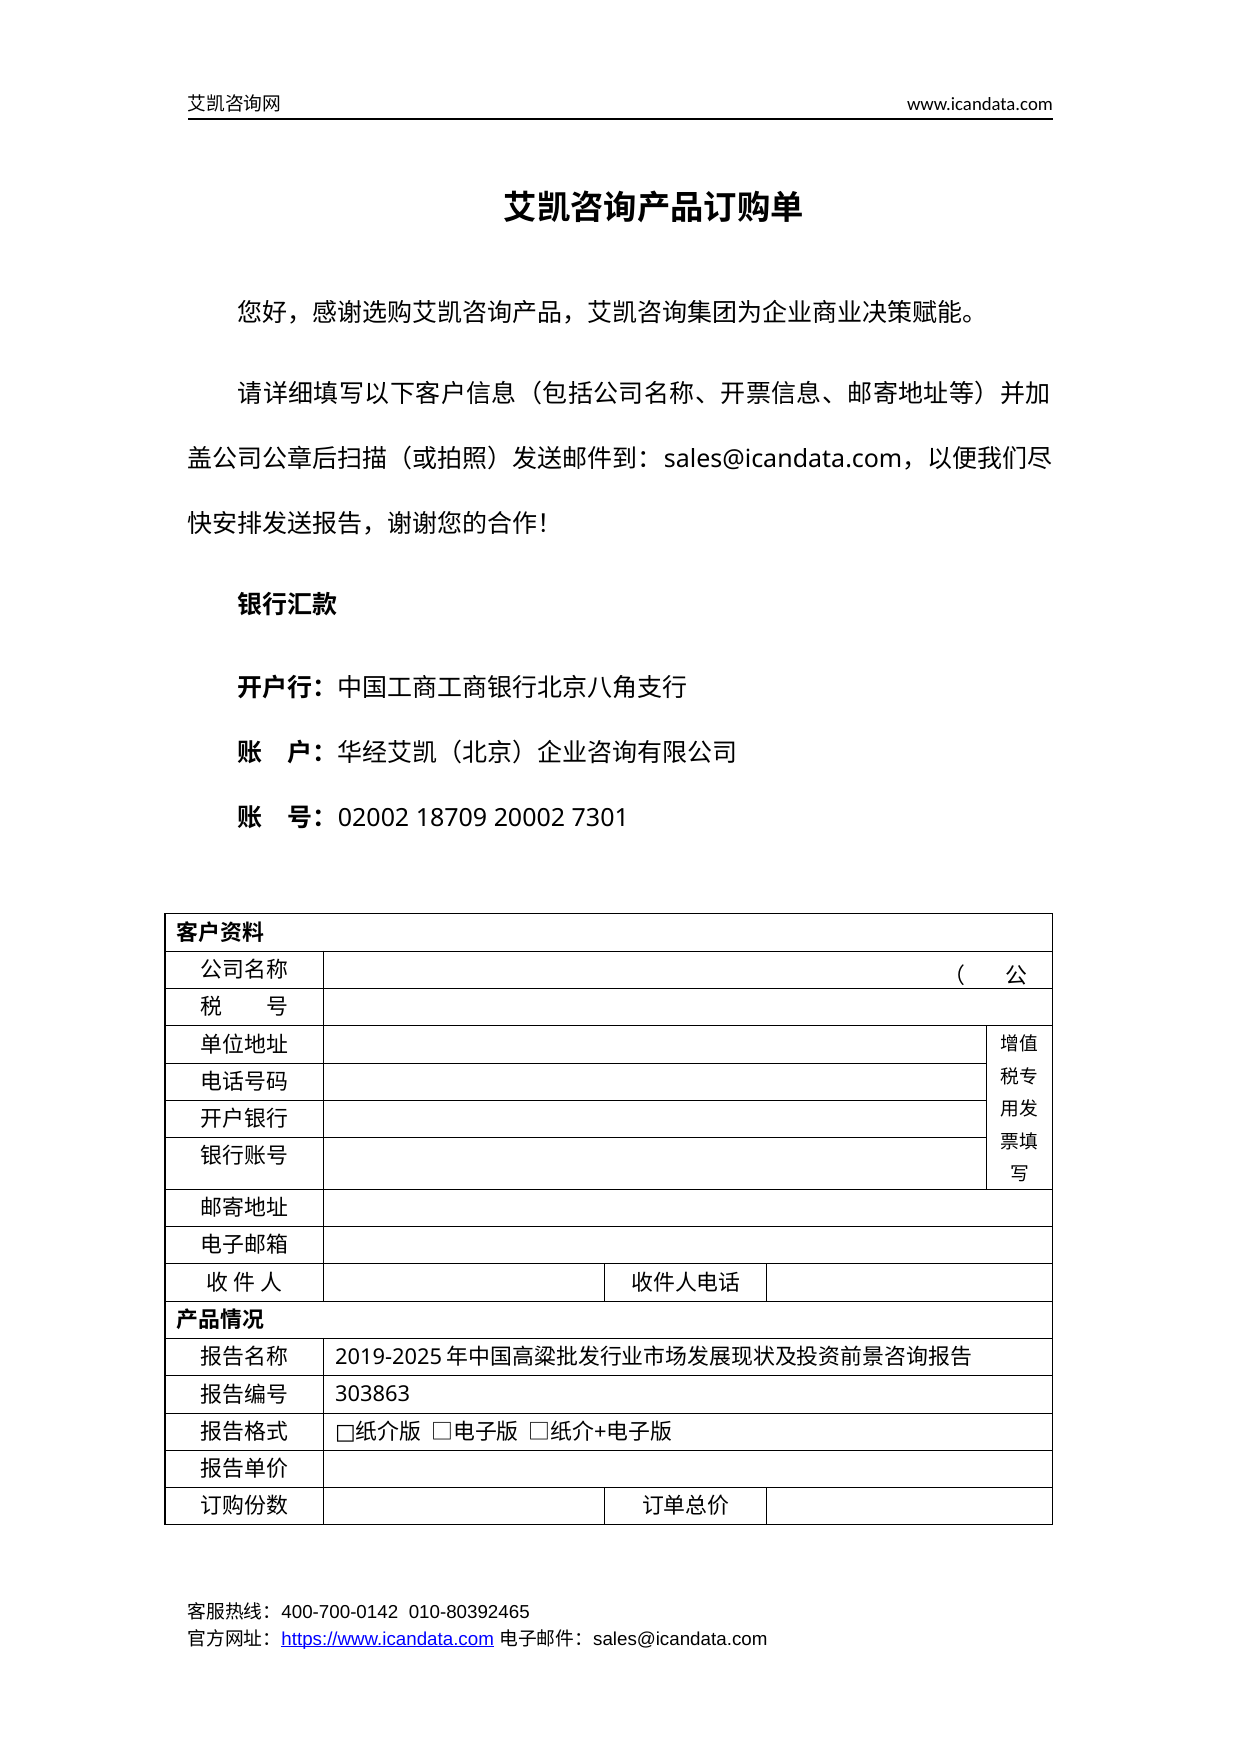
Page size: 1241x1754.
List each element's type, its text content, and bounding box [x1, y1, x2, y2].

table_cell 收 件 人 [166, 1264, 323, 1301]
table_cell 报告单价 [166, 1451, 323, 1487]
table_cell [767, 1488, 1052, 1524]
table_cell 银行账号 [166, 1138, 323, 1189]
table_cell [324, 1138, 986, 1189]
table_cell 公司名称 [166, 952, 323, 988]
table_cell 303863 [324, 1376, 1052, 1412]
table_cell 订单总价 [605, 1488, 766, 1524]
table_cell [324, 989, 1052, 1025]
text 艾凯咨询产品订购单 [187, 172, 1053, 237]
text 开户行：中国工商工商银行北京八角支行 [187, 653, 1053, 718]
table_cell 2019-2025年中国高粱批发行业市场发展现状及投资前景咨询报告 [324, 1339, 1052, 1375]
table_cell [767, 1264, 1052, 1301]
table_cell 订购份数 [166, 1488, 323, 1524]
table_cell [324, 1064, 986, 1100]
table_cell 报告编号 [166, 1376, 323, 1412]
table_cell [324, 1451, 1052, 1487]
table_header 客户资料 [166, 914, 1052, 951]
table_cell □纸介版 □电子版 □纸介+电子版 [324, 1414, 1052, 1450]
table_cell 报告名称 [166, 1339, 323, 1375]
text 请详细填写以下客户信息（包括公司名称、开票信息、邮寄地址等）并加盖公司公章后扫描（或拍照）发送邮件到：sales@icandata.com，以便我们尽快安排发送报告，谢谢您的合作！ [187, 359, 1053, 554]
table_cell 增值税专用发票填写 [987, 1026, 1052, 1189]
table_cell [324, 1026, 986, 1062]
table_cell 电话号码 [166, 1064, 323, 1100]
text 账 号：02002 18709 20002 7301 [187, 783, 1053, 848]
table_cell [324, 1227, 1052, 1263]
table_cell 报告格式 [166, 1414, 323, 1450]
table_cell 税 号 [166, 989, 323, 1025]
table_cell 收件人电话 [605, 1264, 766, 1301]
table_cell 开户银行 [166, 1101, 323, 1137]
table_cell [324, 1264, 604, 1301]
table_cell 邮寄地址 [166, 1190, 323, 1226]
table_cell [324, 1101, 986, 1137]
table_cell [324, 1488, 604, 1524]
table_cell [324, 952, 1052, 988]
table_cell 单位地址 [166, 1026, 323, 1062]
text 银行汇款 [187, 570, 1053, 635]
text 您好，感谢选购艾凯咨询产品，艾凯咨询集团为企业商业决策赋能。 [187, 278, 1053, 343]
text 账 户：华经艾凯（北京）企业咨询有限公司 [187, 718, 1053, 783]
table_cell [324, 1190, 1052, 1226]
table_cell 产品情况 [166, 1302, 1052, 1338]
table_cell 电子邮箱 [166, 1227, 323, 1263]
